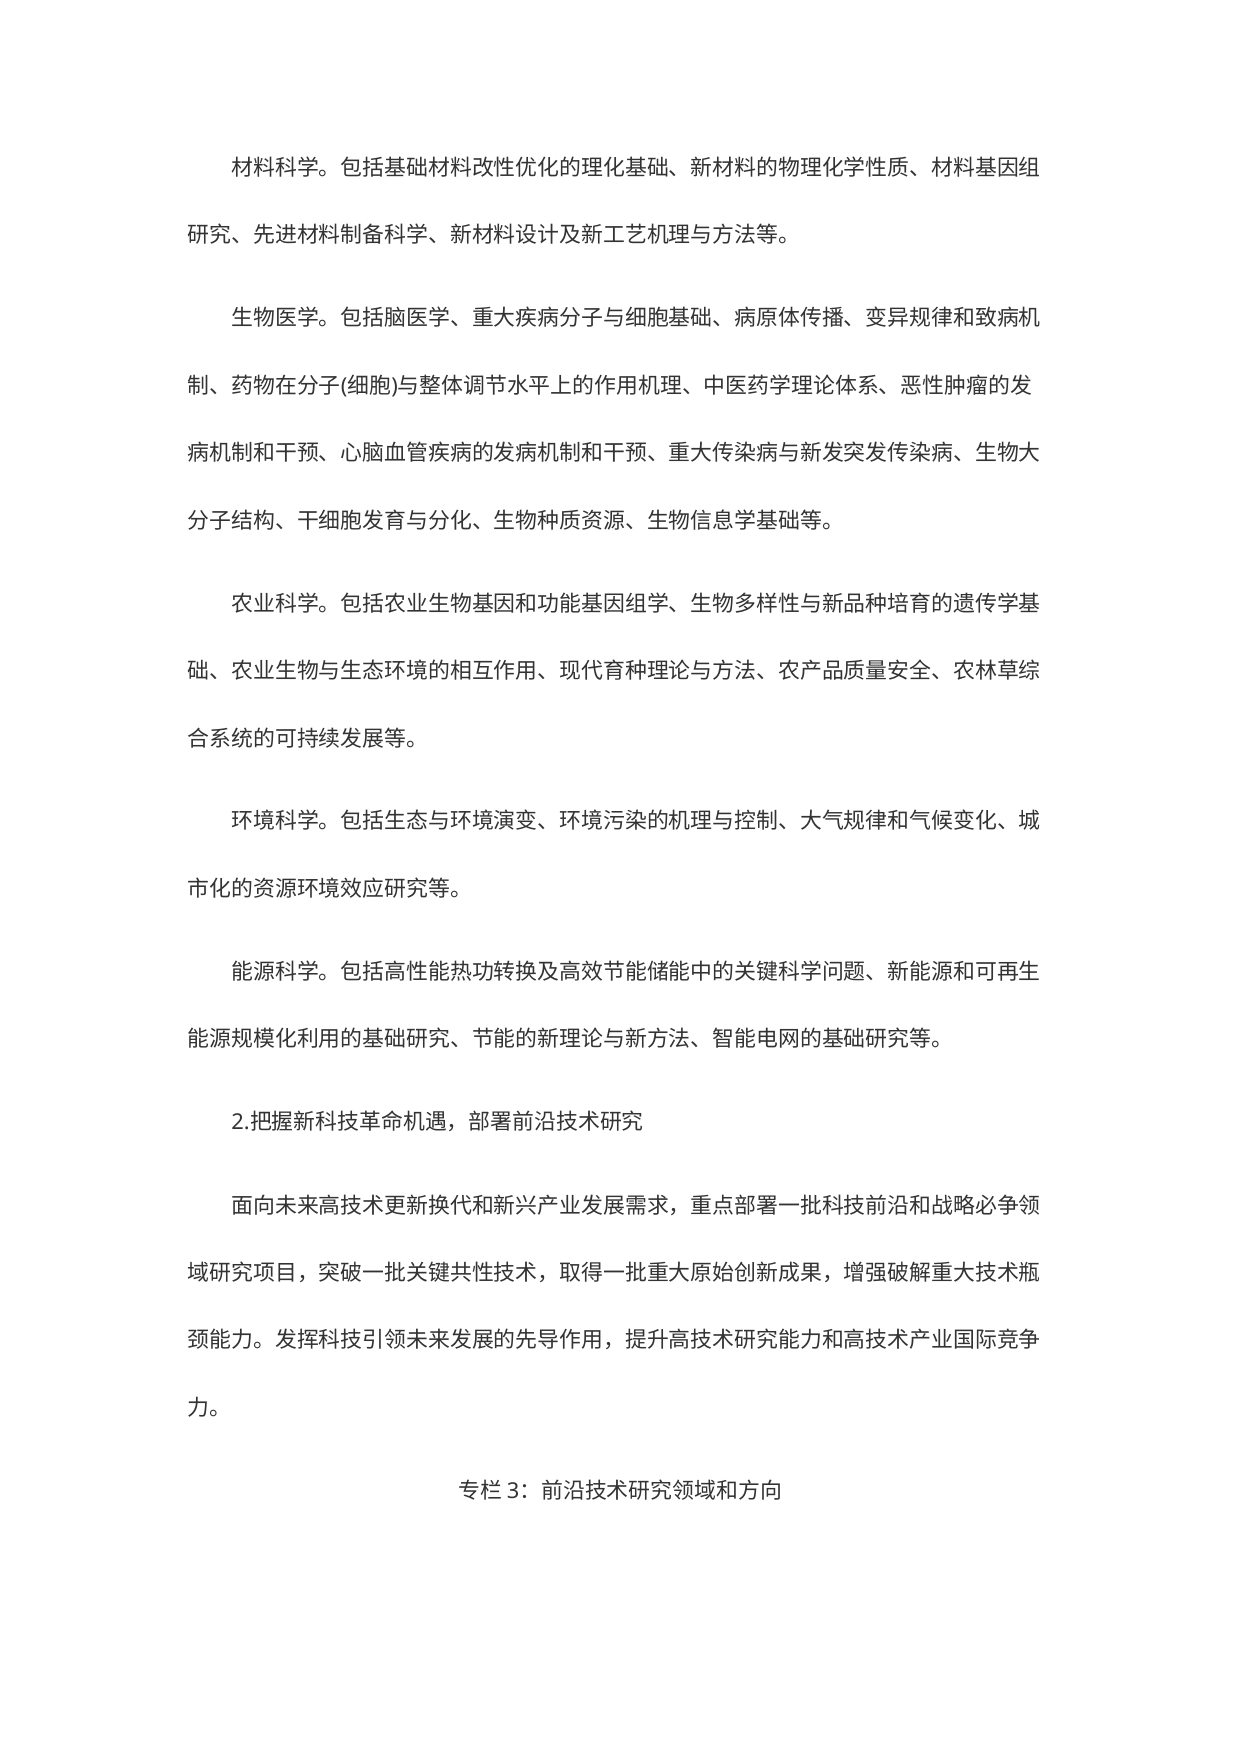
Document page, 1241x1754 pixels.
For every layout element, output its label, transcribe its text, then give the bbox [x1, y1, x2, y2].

text 面向未来高技术更新换代和新兴产业发展需求，重点部署一批科技前沿和战略必争领域研究项目，突破一批关键共性技术，取得一批重大原始创新成果，增强破解重大技术瓶颈能力。发挥科技引领未来发展的先导作用，提升高技术研究能力和高技术产业国际竞争力。 [187, 1188, 1053, 1421]
text 材料科学。包括基础材料改性优化的理化基础、新材料的物理化学性质、材料基因组研究、先进材料制备科学、新材料设计及新工艺机理与方法等。 [187, 150, 1053, 249]
text 2.把握新科技革命机遇，部署前沿技术研究 [187, 1104, 1053, 1136]
text 环境科学。包括生态与环境演变、环境污染的机理与控制、大气规律和气候变化、城市化的资源环境效应研究等。 [187, 803, 1053, 903]
text 专栏3：前沿技术研究领域和方向 [187, 1473, 1053, 1504]
text 生物医学。包括脑医学、重大疾病分子与细胞基础、病原体传播、变异规律和致病机制、药物在分子(细胞)与整体调节水平上的作用机理、中医药学理论体系、恶性肿瘤的发病机制和干预、心脑血管疾病的发病机制和干预、重大传染病与新发突发传染病、生物大分子结构、干细胞发育与分化、生物种质资源、生物信息学基础等。 [187, 300, 1053, 534]
text 农业科学。包括农业生物基因和功能基因组学、生物多样性与新品种培育的遗传学基础、农业生物与生态环境的相互作用、现代育种理论与方法、农产品质量安全、农林草综合系统的可持续发展等。 [187, 586, 1053, 752]
text 能源科学。包括高性能热功转换及高效节能储能中的关键科学问题、新能源和可再生能源规模化利用的基础研究、节能的新理论与新方法、智能电网的基础研究等。 [187, 954, 1053, 1053]
